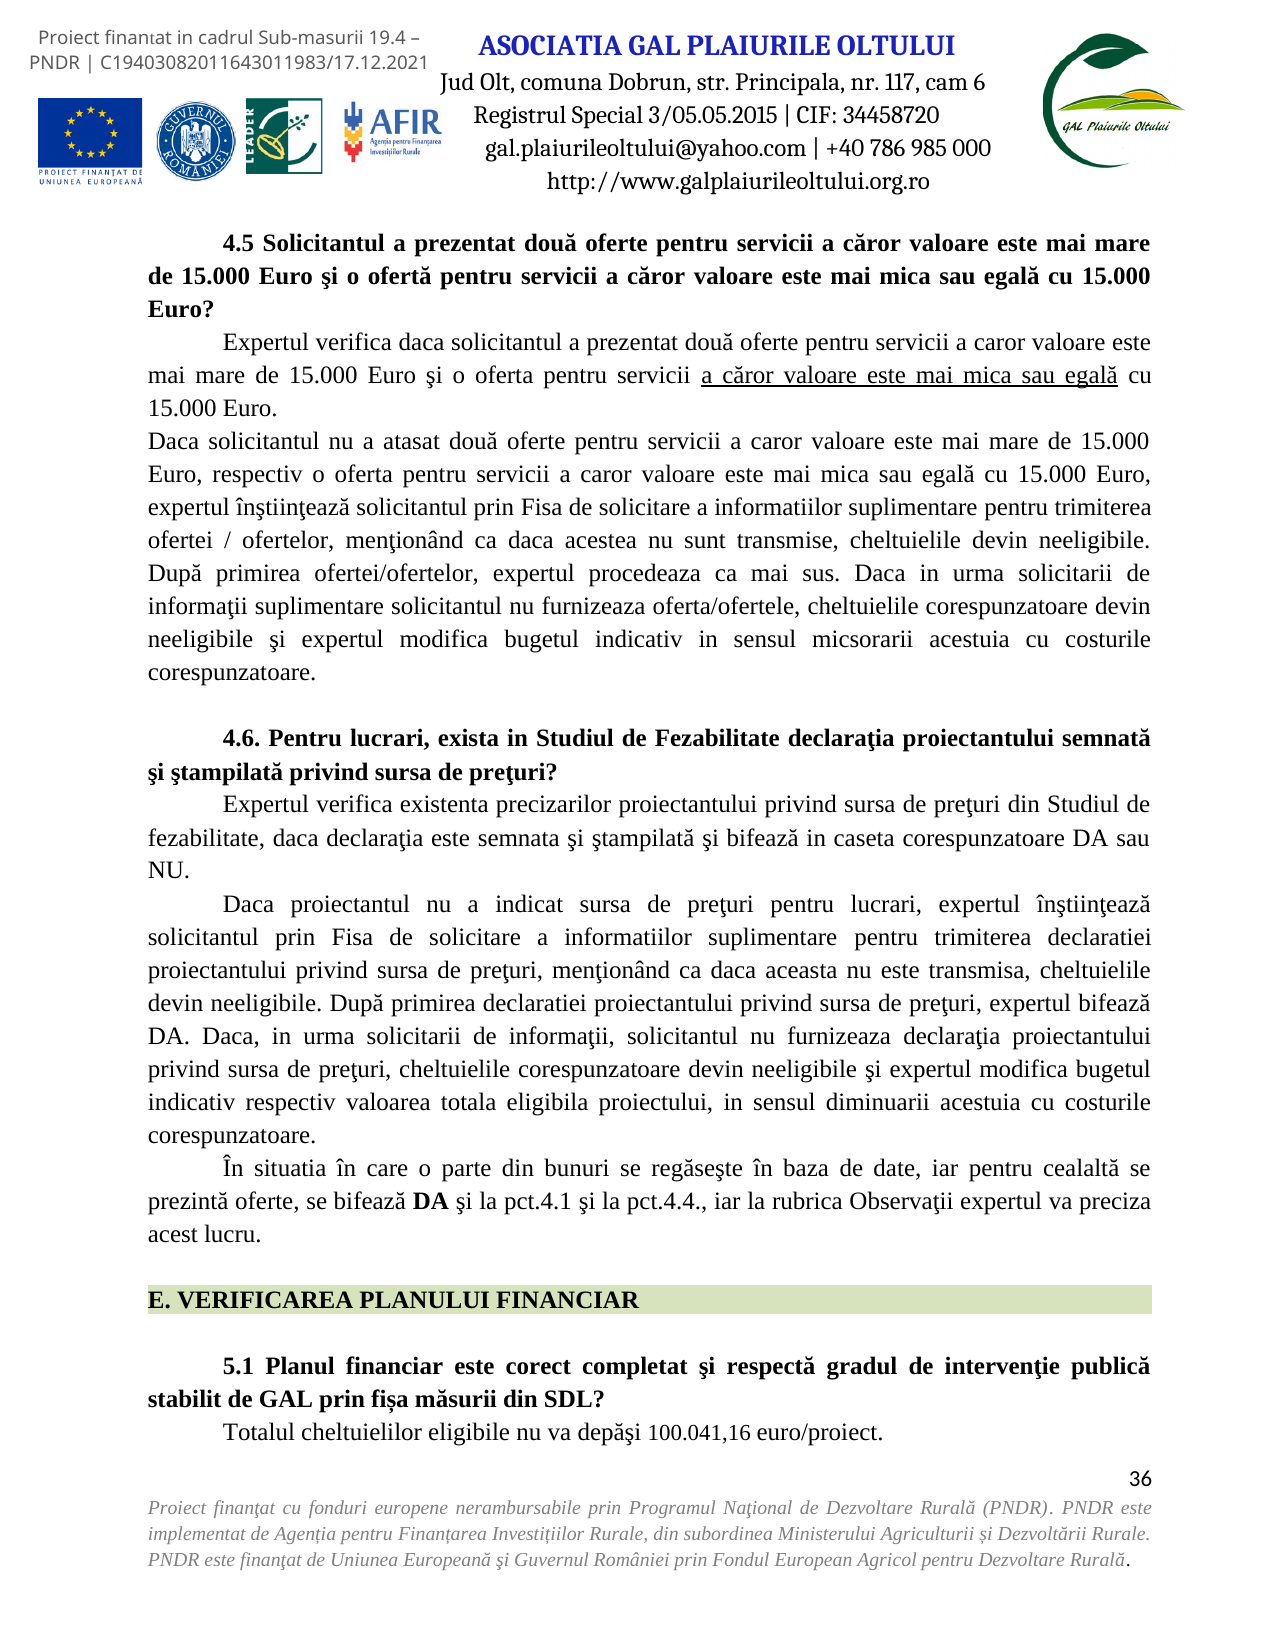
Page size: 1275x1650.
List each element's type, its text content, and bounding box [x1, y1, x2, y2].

text 5.1 Planul financiar este corect completat şi respectă gradul de intervenţie publică stabilit de GAL prin fișa măsurii din SDL? [148, 1351, 1152, 1413]
text Daca proiectantul nu a indicat sursa de preţuri pentru lucrari, expertul înştiinţează solicitantul prin Fisa de solicitare a informatiilor suplimentare pentru trimiterea declaratiei proiectantului privind sursa de preţuri, menţionând ca daca aceasta nu este transmisa, cheltuielile devin neeligibile. După primirea declaratiei proiectantului privind sursa de preţuri, expertul bifează DA. Daca, in urma solicitarii de informaţii, solicitantul nu furnizeaza declaraţia proiectantului privind sursa de preţuri, cheltuielile corespunzatoare devin neeligibile şi expertul modifica bugetul indicativ respectiv valoarea totala eligibila proiectului, in sensul diminuarii acestuia cu costurile corespunzatoare. [148, 889, 1152, 1148]
picture [152, 98, 238, 183]
text 4.6. Pentru lucrari, exista in Studiul de Fezabilitate declaraţia proiectantului semnată şi ştampilată privind sursa de preţuri? [148, 723, 1152, 785]
picture [1042, 33, 1186, 170]
text În situatia în care o parte din bunuri se regăseşte în baza de date, iar pentru cealaltă se prezintă oferte, se bifează DA şi la pct.4.1 şi la pct.4.4., iar la rubrica Observaţii expertul va preciza acest lucru. [148, 1153, 1152, 1248]
text Expertul verifica existenta precizarilor proiectantului privind sursa de preţuri din Studiul de fezabilitate, daca declaraţia este semnata şi ştampilată şi bifează in caseta corespunzatoare DA sau NU. [148, 789, 1152, 884]
text Totalul cheltuielilor eligibile nu va depăşi 100.041,16 euro/proiect. [148, 1417, 1152, 1446]
text Expertul verifica daca solicitantul a prezentat două oferte pentru servicii a caror valoare este mai mare de 15.000 Euro şi o oferta pentru servicii a căror valoare este mai mica sau egală cu 15.000 Euro. [148, 327, 1152, 422]
text 4.5 Solicitantul a prezentat două oferte pentru servicii a căror valoare este mai mare de 15.000 Euro şi o ofertă pentru servicii a căror valoare este mai mica sau egală cu 15.000 Euro? [148, 228, 1152, 323]
text E. VERIFICAREA PLANULUI FINANCIAR [148, 1285, 1152, 1314]
text Daca solicitantul nu a atasat două oferte pentru servicii a caror valoare este mai mare de 15.000 Euro, respectiv o oferta pentru servicii a caror valoare este mai mica sau egală cu 15.000 Euro, expertul înştiinţează solicitantul prin Fisa de solicitare a informatiilor suplimentare pentru trimiterea ofertei / ofertelor, menţionând ca daca acestea nu sunt transmise, cheltuielile devin neeligibile. După primirea ofertei/ofertelor, expertul procedeaza ca mai sus. Daca in urma solicitarii de informaţii suplimentare solicitantul nu furnizeaza oferta/ofertele, cheltuielile corespunzatoare devin neeligibile şi expertul modifica bugetul indicativ in sensul micsorarii acestuia cu costurile corespunzatoare. [148, 426, 1152, 686]
